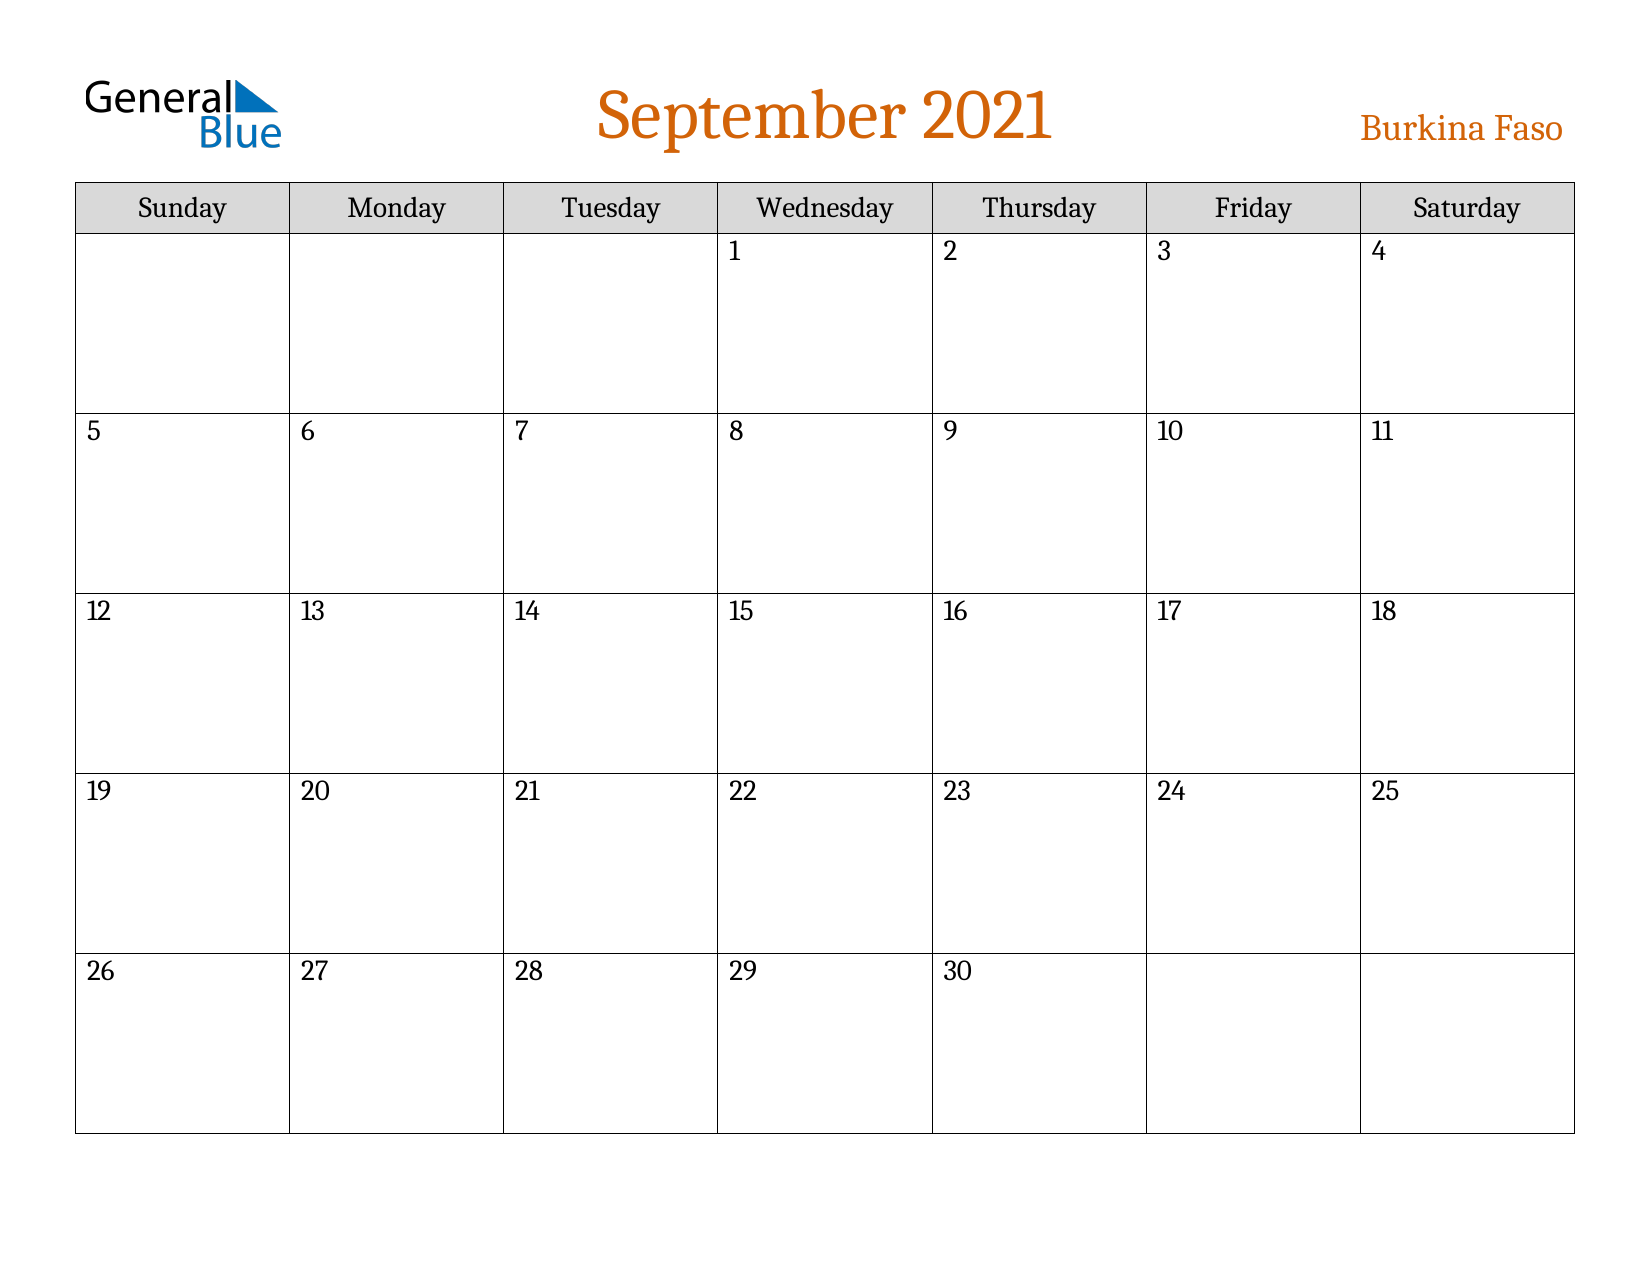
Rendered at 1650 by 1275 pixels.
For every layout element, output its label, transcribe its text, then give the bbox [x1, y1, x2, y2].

table_cell [1147, 990, 1360, 1133]
table_cell 2 [933, 234, 1146, 270]
table_header [76, 75, 503, 182]
table_cell [718, 990, 932, 1133]
table_header September 2021 [504, 75, 1146, 182]
table_cell 7 [504, 414, 717, 450]
table_cell 9 [933, 414, 1146, 450]
table_cell [933, 630, 1146, 773]
table_cell 29 [718, 954, 932, 990]
table_cell 14 [504, 594, 717, 630]
table_cell [504, 810, 717, 953]
table_cell Sunday [76, 183, 289, 233]
table_cell 11 [1361, 414, 1574, 450]
table_cell Friday [1147, 183, 1360, 233]
table_cell [1147, 630, 1360, 773]
table_cell 22 [718, 774, 932, 810]
table_cell 15 [718, 594, 932, 630]
table_cell 3 [1147, 234, 1360, 270]
table_cell [1147, 270, 1360, 413]
table_cell [290, 270, 503, 413]
table_cell Thursday [933, 183, 1146, 233]
table_cell 27 [290, 954, 503, 990]
table_cell [718, 270, 932, 413]
table_cell [76, 630, 289, 773]
table_cell [504, 234, 717, 270]
table_cell [718, 450, 932, 593]
table_cell [933, 270, 1146, 413]
table_cell [933, 990, 1146, 1133]
table_cell 25 [1361, 774, 1574, 810]
table_cell [290, 990, 503, 1133]
table_cell Monday [290, 183, 503, 233]
table_cell 30 [933, 954, 1146, 990]
table_cell 6 [290, 414, 503, 450]
table_cell 17 [1147, 594, 1360, 630]
table_cell 23 [933, 774, 1146, 810]
table_cell Saturday [1361, 183, 1574, 233]
table_cell 18 [1361, 594, 1574, 630]
table_cell 13 [290, 594, 503, 630]
table_cell [76, 270, 289, 413]
table_cell [504, 450, 717, 593]
table_cell 28 [504, 954, 717, 990]
table_cell 24 [1147, 774, 1360, 810]
table_cell [76, 234, 289, 270]
table_cell 16 [933, 594, 1146, 630]
table_cell 10 [1147, 414, 1360, 450]
table_header Burkina Faso [1146, 75, 1574, 182]
table_cell 26 [76, 954, 289, 990]
table_cell [290, 450, 503, 593]
table_cell 4 [1361, 234, 1574, 270]
table_cell [290, 234, 503, 270]
table_cell 21 [504, 774, 717, 810]
table_cell 12 [76, 594, 289, 630]
table_cell 20 [290, 774, 503, 810]
table_cell [1361, 450, 1574, 593]
table_cell [1361, 810, 1574, 953]
table_cell [76, 810, 289, 953]
table_cell [504, 630, 717, 773]
table_cell [290, 630, 503, 773]
table_cell 8 [718, 414, 932, 450]
table_cell [1147, 450, 1360, 593]
table_cell 19 [76, 774, 289, 810]
table_cell [933, 810, 1146, 953]
table_cell [1361, 954, 1574, 990]
table_cell [933, 450, 1146, 593]
table_cell [76, 450, 289, 593]
table_cell [504, 270, 717, 413]
picture [86, 80, 281, 148]
table_cell 5 [76, 414, 289, 450]
table_cell [718, 810, 932, 953]
table_cell [1147, 810, 1360, 953]
table_cell Tuesday [504, 183, 717, 233]
table_cell [290, 810, 503, 953]
table_cell [76, 990, 289, 1133]
table_cell [718, 630, 932, 773]
table_cell [1361, 270, 1574, 413]
table_cell Wednesday [718, 183, 932, 233]
table_cell [1361, 990, 1574, 1133]
table_cell 1 [718, 234, 932, 270]
table_cell [1361, 630, 1574, 773]
table_cell [1147, 954, 1360, 990]
table_cell [504, 990, 717, 1133]
